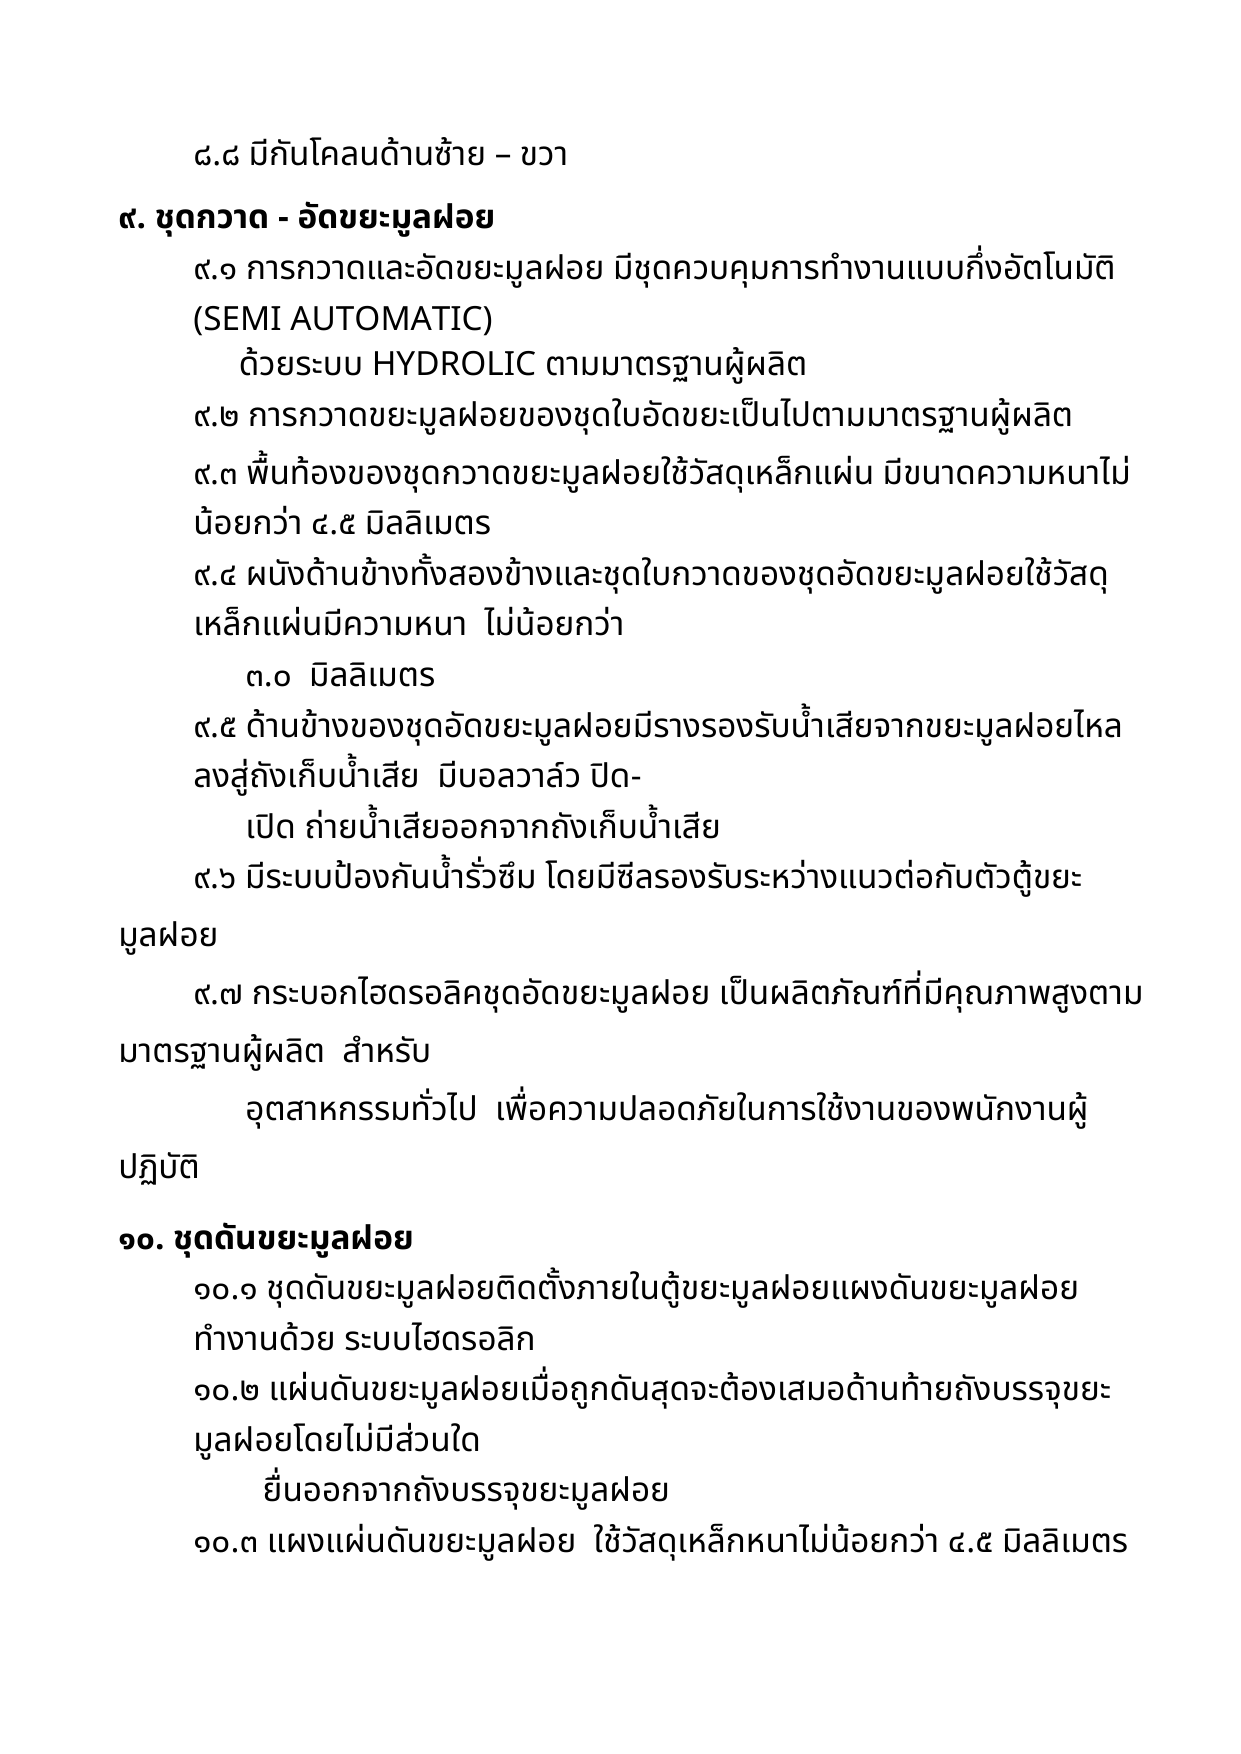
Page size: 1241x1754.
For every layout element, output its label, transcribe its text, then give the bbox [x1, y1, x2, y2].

text ๓.๐ มิลลิเมตร [193, 651, 1152, 701]
text ๙.๖ มีระบบป้องกันน้ำรั่วซึม โดยมีซีลรองรับระหว่างแนวต่อกับตัวตู้ขยะมูลฝอย [118, 853, 1152, 962]
text ยื่นออกจากถังบรรจุขยะมูลฝอย [193, 1466, 1152, 1517]
text ๙.๔ ผนังด้านข้างทั้งสองข้างและชุดใบกวาดของชุดอัดขยะมูลฝอยใช้วัสดุเหล็กแผ่นมีความหนา ไม่น้อยกว่า [193, 550, 1152, 651]
text ๙.๒ การกวาดขยะมูลฝอยของชุดใบอัดขยะเป็นไปตามมาตรฐานผู้ผลิต [193, 390, 1152, 441]
text ๙.๓ พื้นท้องของชุดกวาดขยะมูลฝอยใช้วัสดุเหล็กแผ่น มีขนาดความหนาไม่น้อยกว่า ๔.๕ มิลลิเมตร [193, 448, 1152, 550]
text ๙.๑ การกวาดและอัดขยะมูลฝอย มีชุดควบคุมการทำงานแบบกึ่งอัตโนมัติ (SEMI AUTOMATIC) [193, 244, 1152, 340]
text ด้วยระบบ HYDROLIC ตามมาตรฐานผู้ผลิต [238, 340, 1152, 390]
text ๙. ชุดกวาด - อัดขยะมูลฝอย [118, 193, 1152, 244]
text ๘.๘ มีกันโคลนด้านซ้าย – ขวา [193, 130, 1152, 181]
text ๑๐.๒ แผ่นดันขยะมูลฝอยเมื่อถูกดันสุดจะต้องเสมอด้านท้ายถังบรรจุขยะมูลฝอยโดยไม่มีส่วนใด [193, 1365, 1152, 1466]
text เปิด ถ่ายน้ำเสียออกจากถังเก็บน้ำเสีย [193, 803, 1152, 853]
text ๙.๗ กระบอกไฮดรอลิคชุดอัดขยะมูลฝอย เป็นผลิตภัณฑ์ที่มีคุณภาพสูงตามมาตรฐานผู้ผลิต สำหรับ [118, 969, 1152, 1078]
text ๑๐. ชุดดันขยะมูลฝอย [118, 1213, 1152, 1264]
text อุตสาหกรรมทั่วไป เพื่อความปลอดภัยในการใช้งานของพนักงานผู้ปฏิบัติ [118, 1085, 1152, 1193]
text ๑๐.๓ แผงแผ่นดันขยะมูลฝอย ใช้วัสดุเหล็กหนาไม่น้อยกว่า ๔.๕ มิลลิเมตร [118, 1517, 1152, 1567]
text ๑๐.๑ ชุดดันขยะมูลฝอยติดตั้งภายในตู้ขยะมูลฝอยแผงดันขยะมูลฝอยทำงานด้วย ระบบไฮดรอลิก [193, 1264, 1152, 1365]
text ๙.๕ ด้านข้างของชุดอัดขยะมูลฝอยมีรางรองรับน้ำเสียจากขยะมูลฝอยไหลลงสู่ถังเก็บน้ำเสีย มีบอลวาล์ว ปิด- [193, 701, 1152, 803]
